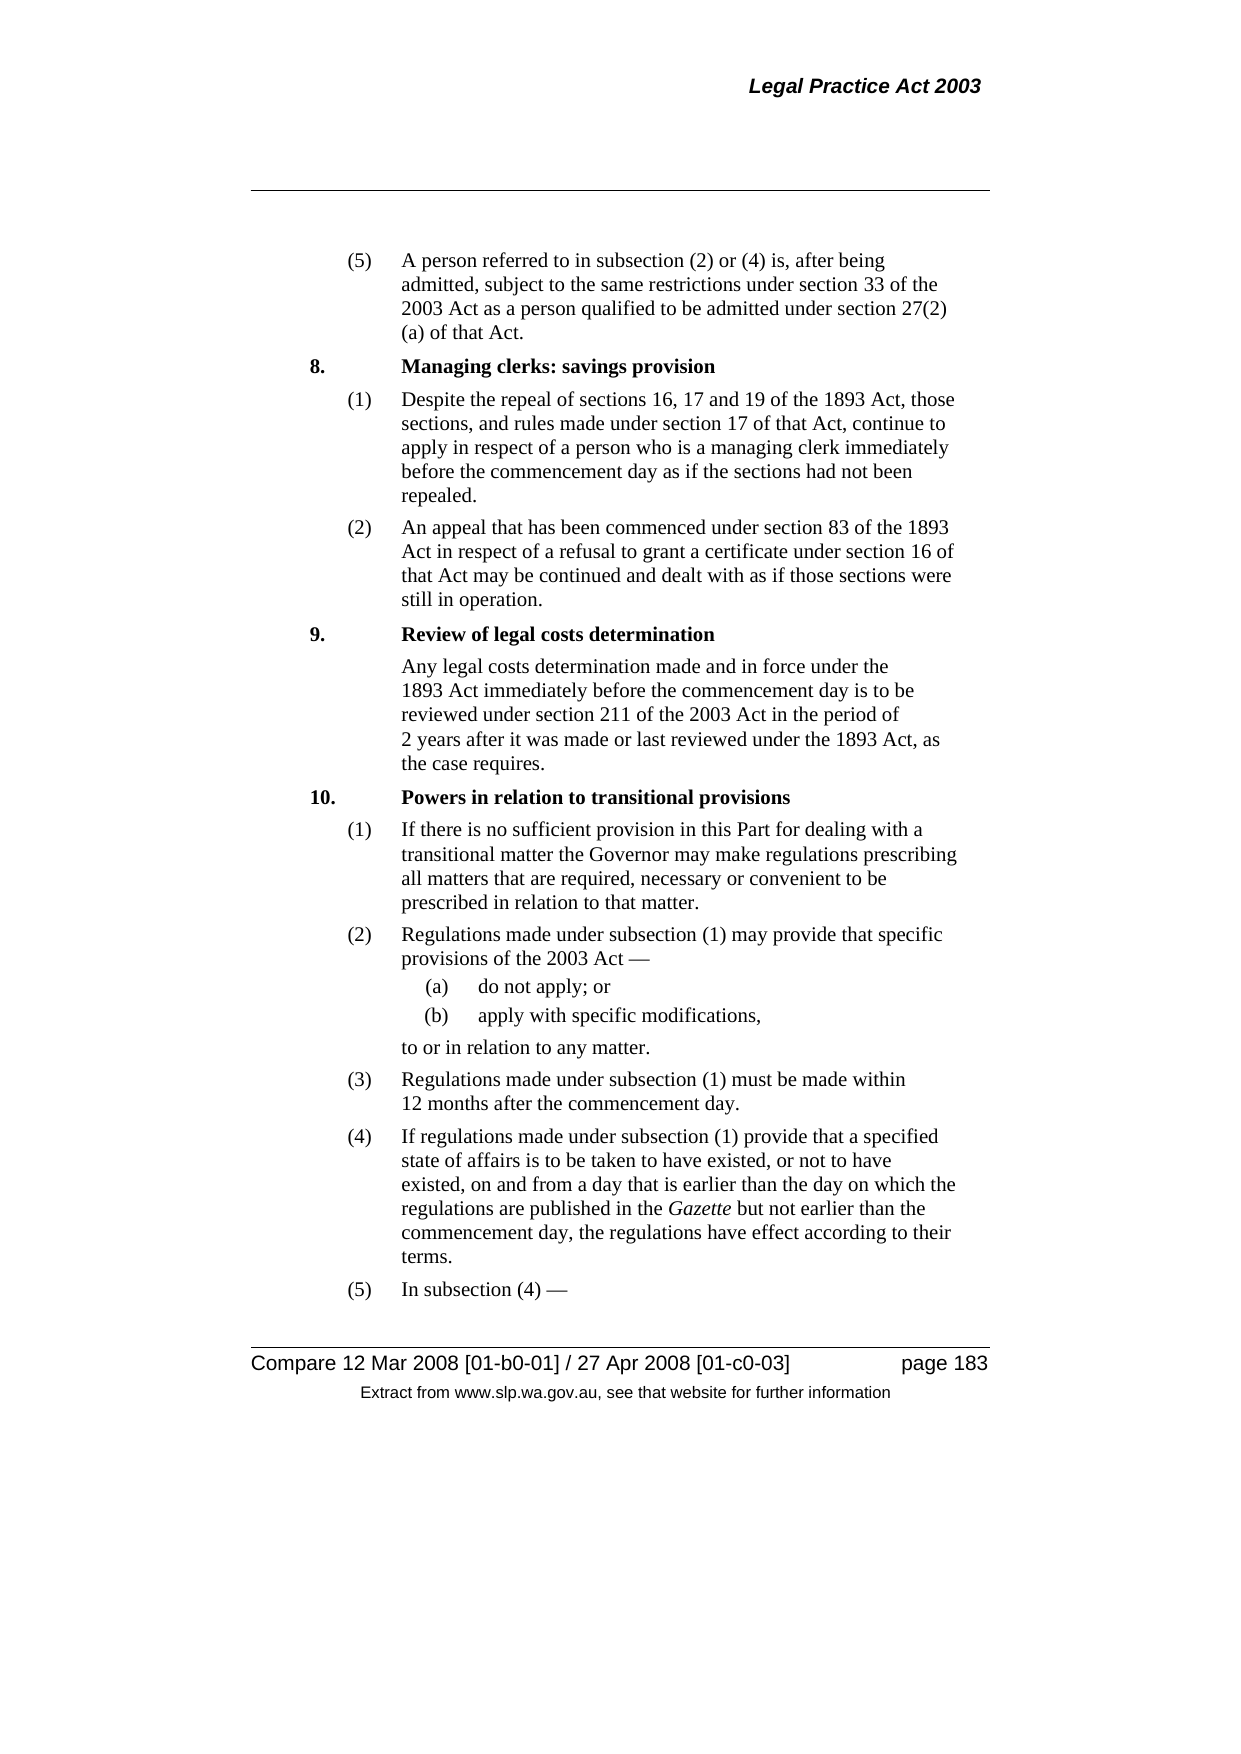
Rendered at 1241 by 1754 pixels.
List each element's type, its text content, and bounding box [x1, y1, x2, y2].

text (2) Regulations made under subsection (1) may provide that specific provisions of the 2003 Act — [312, 922, 960, 970]
text (1) Despite the repeal of sections 16, 17 and 19 of the 1893 Act, those sections, and rules made under section 17 of that Act, continue to apply in respect of a person who is a managing clerk immediately before the commencement day as if the sections had not been repealed. [312, 387, 960, 507]
text (4) If regulations made under subsection (1) provide that a specified state of affairs is to be taken to have existed, or not to have existed, on and from a day that is earlier than the day on which the regulations are published in the Gazette but not earlier than the commencement day, the regulations have effect according to their terms. [312, 1124, 960, 1268]
text (a) do not apply; or [389, 974, 960, 998]
subtitle 10. Powers in relation to transitional provisions [309, 785, 960, 809]
text (5) In subsection (4) — [312, 1276, 960, 1301]
text (5) A person referred to in subsection (2) or (4) is, after being admitted, subject to the same restrictions under section 33 of the 2003 Act as a person qualified to be admitted under section 27(2)(a) of that Act. [312, 247, 960, 344]
text Any legal costs determination made and in force under the 1893 Act immediately before the commencement day is to be reviewed under section 211 of the 2003 Act in the period of 2 years after it was made or last reviewed under the 1893 Act, as the case requires. [312, 654, 960, 774]
text (1) If there is no sufficient provision in this Part for dealing with a transitional matter the Governor may make regulations prescribing all matters that are required, necessary or convenient to be prescribed in relation to that matter. [312, 817, 960, 914]
text (b) apply with specific modifications, [389, 1002, 960, 1027]
text (3) Regulations made under subsection (1) must be made within 12 months after the commencement day. [312, 1067, 960, 1115]
subtitle 8. Managing clerks: savings provision [309, 354, 960, 378]
text to or in relation to any matter. [312, 1035, 960, 1059]
subtitle 9. Review of legal costs determination [309, 622, 960, 646]
text (2) An appeal that has been commenced under section 83 of the 1893 Act in respect of a refusal to grant a certificate under section 16 of that Act may be continued and dealt with as if those sections were still in operation. [312, 515, 960, 611]
